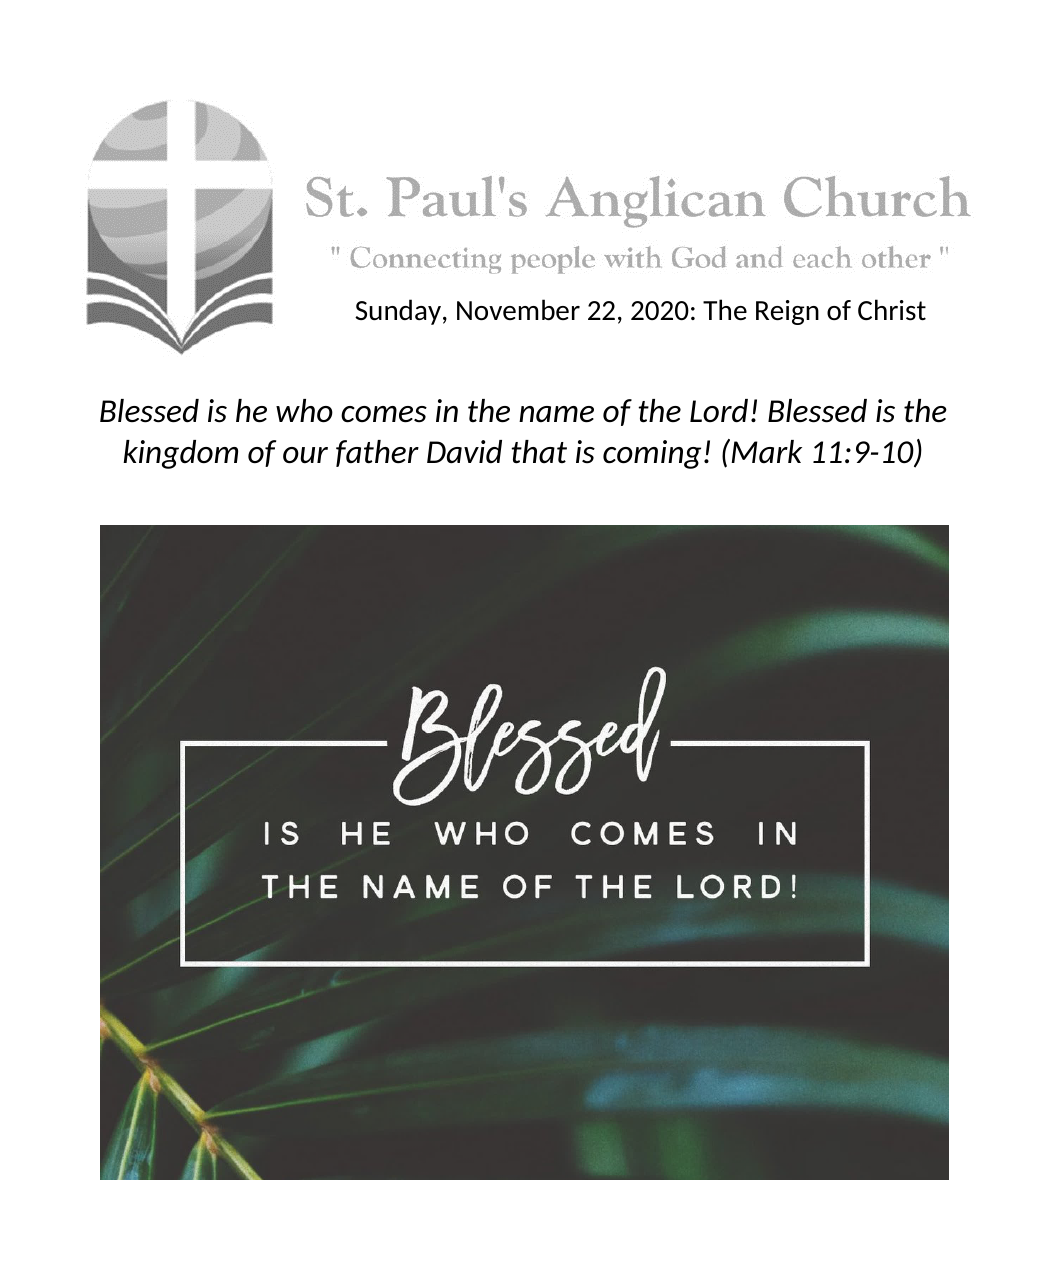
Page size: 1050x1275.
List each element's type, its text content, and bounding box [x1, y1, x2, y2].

picture [77, 93, 976, 357]
picture [100, 525, 949, 1180]
text Blessed is he who comes in the name of the Lord! Blessed is the kingdom of our father David that is coming! (Mark 11:9-10) [75, 390, 975, 472]
